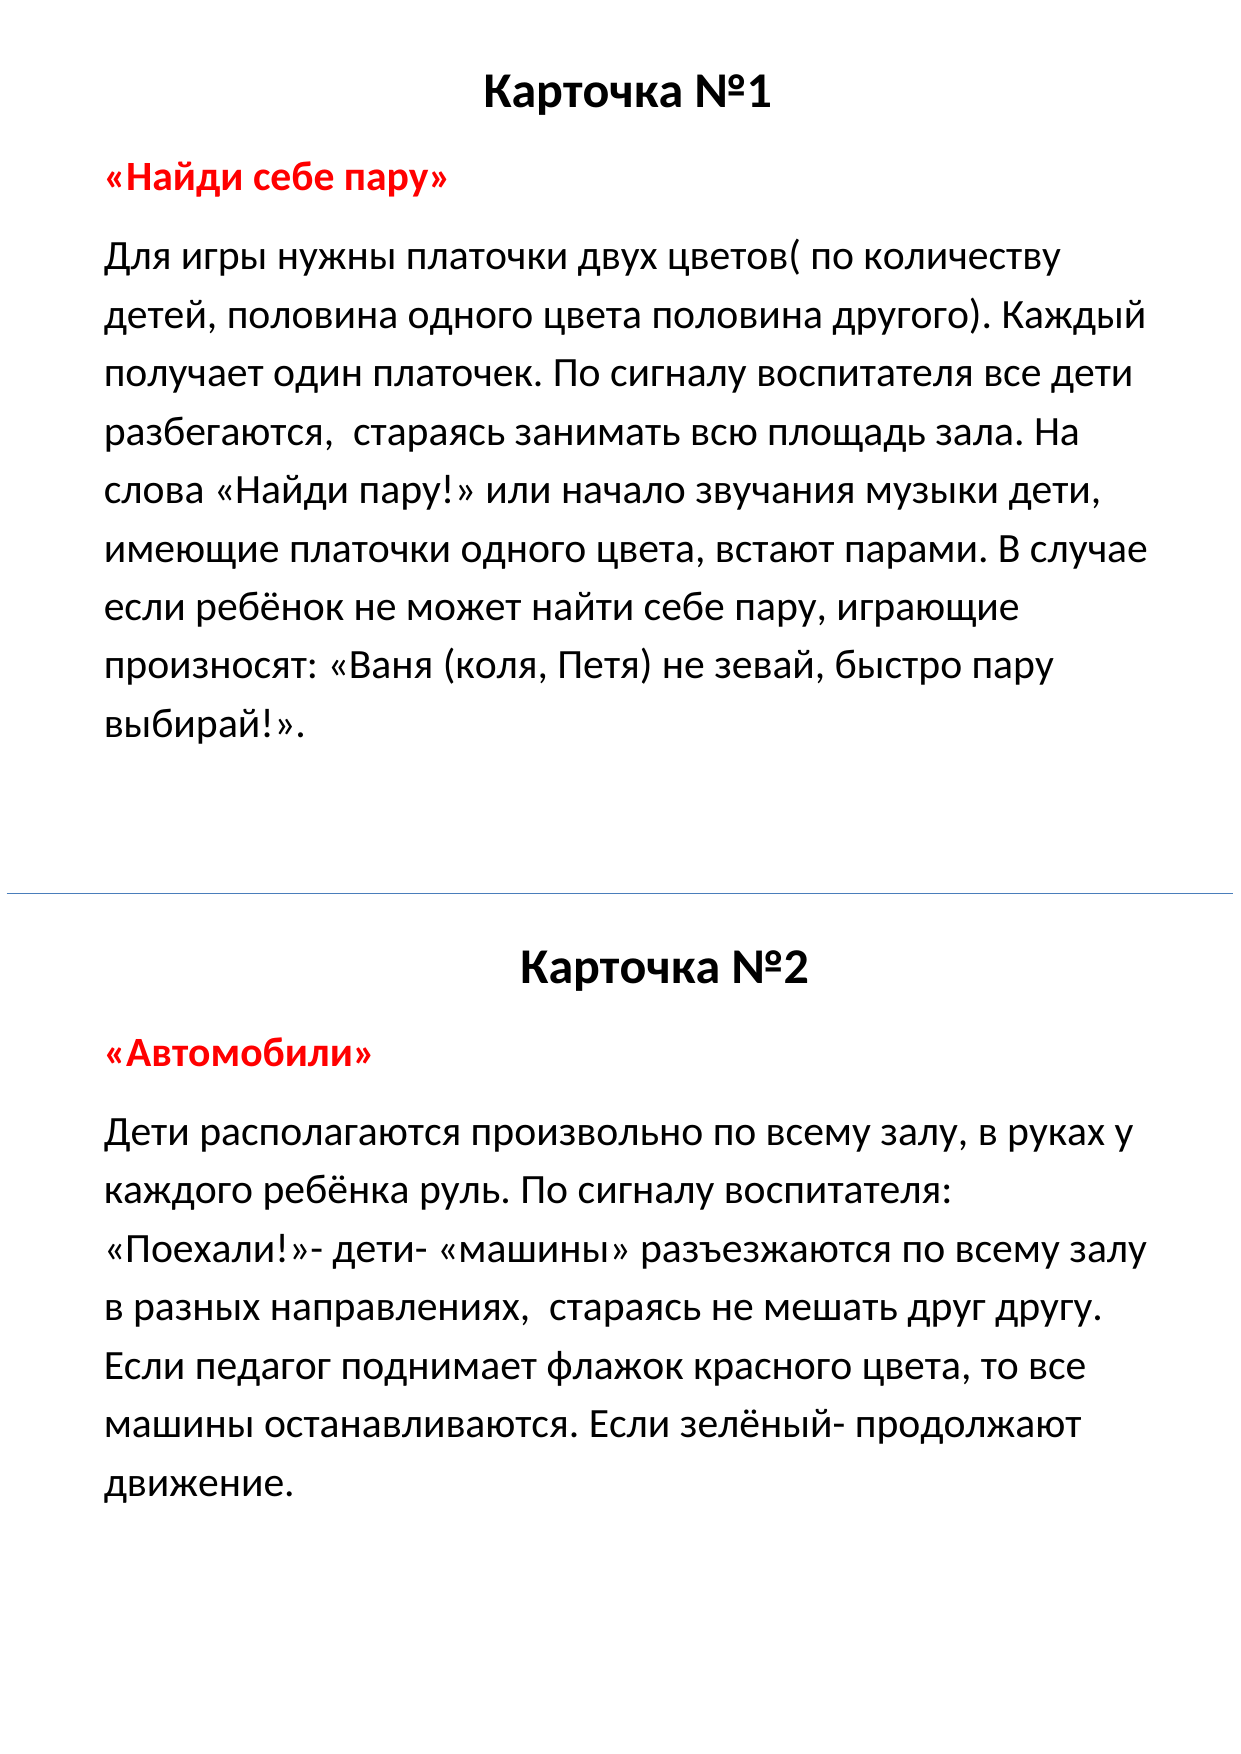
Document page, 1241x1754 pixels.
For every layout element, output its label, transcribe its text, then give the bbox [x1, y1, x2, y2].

text Карточка №1 [89, 59, 1152, 120]
text «Автомобили» [103, 1026, 1152, 1076]
text «Найди себе пару» [103, 150, 1152, 201]
text Для игры нужны платочки двух цветов( по количеству детей, половина одного цвета половина другого). Каждый получает один платочек. По сигналу воспитателя все дети разбегаются, стараясь занимать всю площадь зала. На слова «Найди пару!» или начало звучания музыки дети, имеющие платочки одного цвета, встают парами. В случае если ребёнок не может найти себе пару, играющие произносят: «Ваня (коля, Петя) не зевай, быстро пару выбирай!». [103, 229, 1152, 748]
text Дети располагаются произвольно по всему залу, в руках у каждого ребёнка руль. По сигналу воспитателя: «Поехали!»- дети- «машины» разъезжаются по всему залу в разных направлениях, стараясь не мешать друг другу. Если педагог поднимает флажок красного цвета, то все машины останавливаются. Если зелёный- продолжают движение. [103, 1105, 1152, 1506]
text Карточка №2 [89, 935, 1152, 996]
